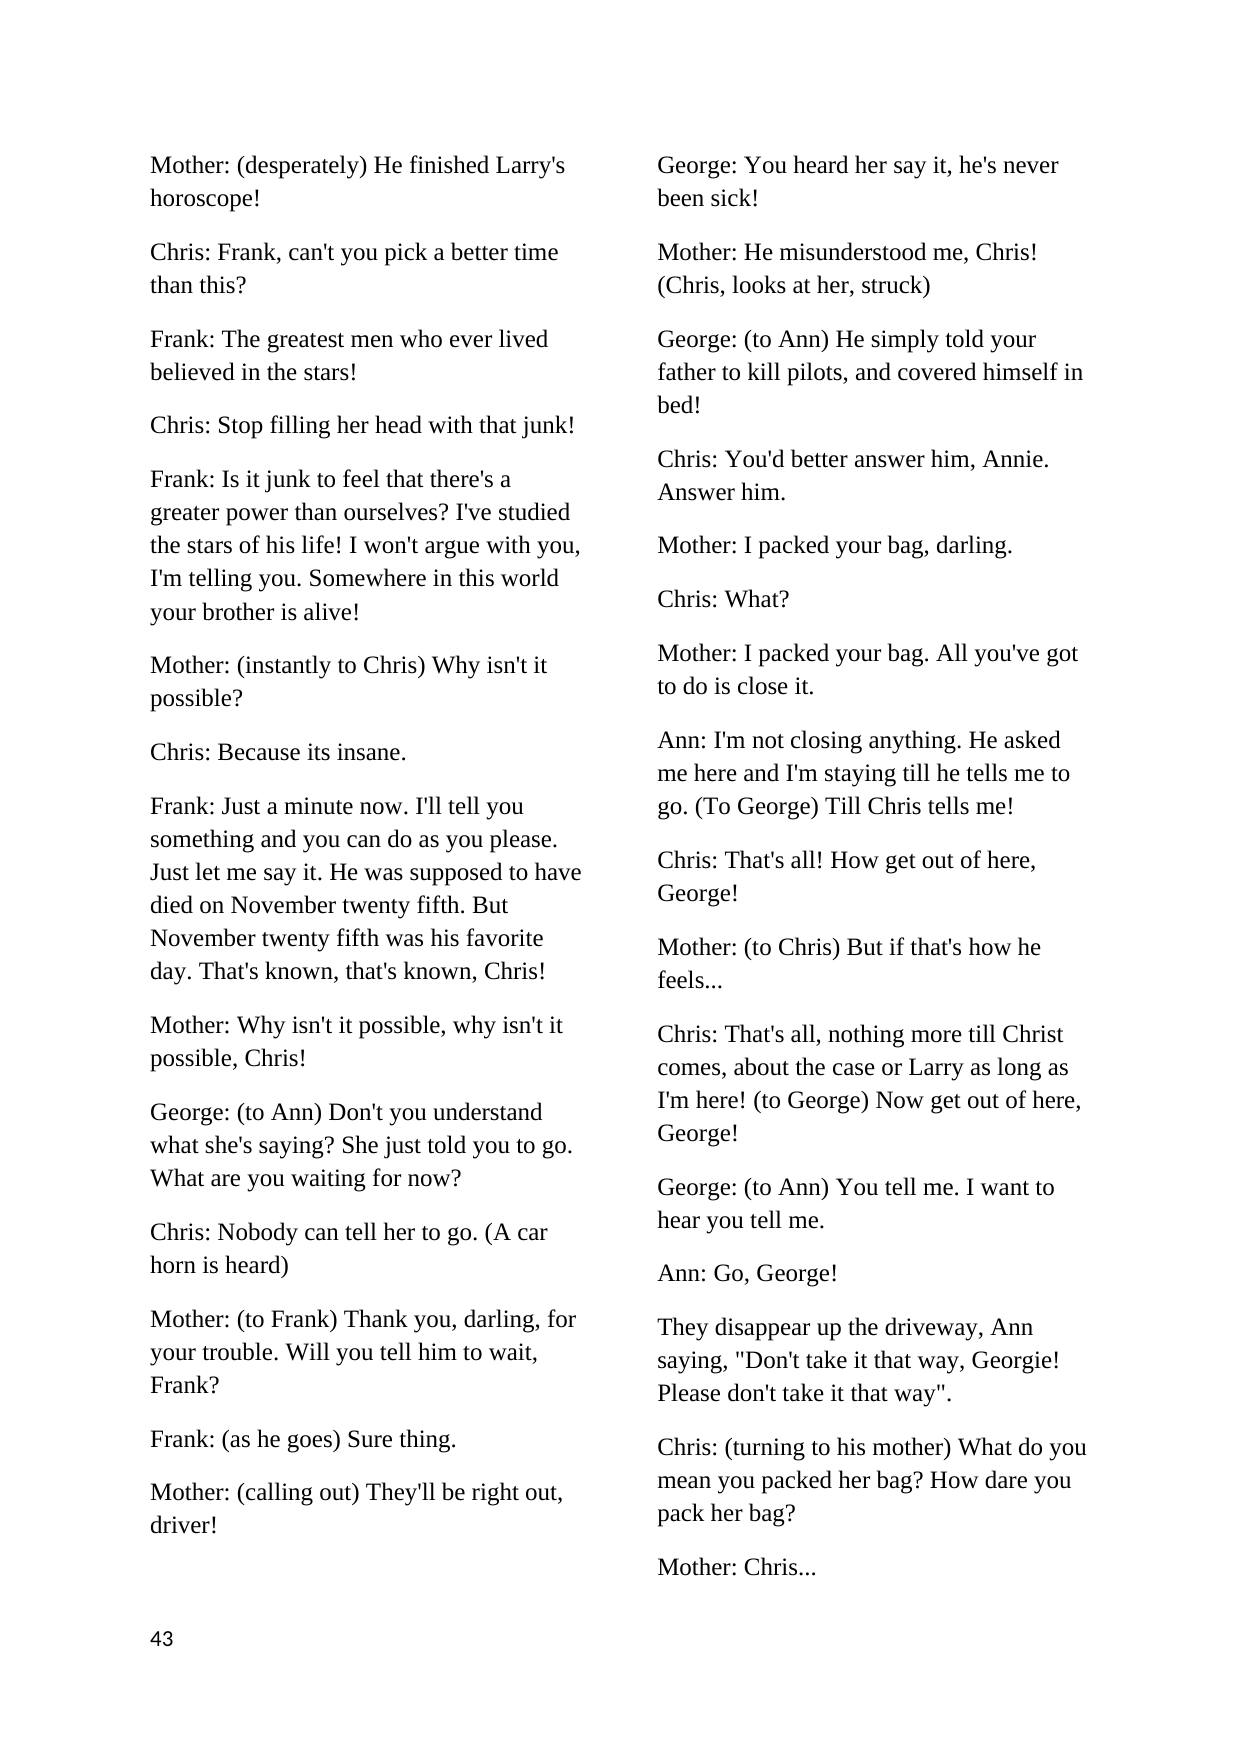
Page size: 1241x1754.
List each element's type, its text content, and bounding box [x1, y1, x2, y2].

text Chris: Stop filling her head with that junk! [150, 411, 583, 439]
text Mother: Chris... [657, 1552, 1090, 1581]
text They disappear up the driveway, Ann saying, "Don't take it that way, Georgie! Please don't take it that way". [657, 1312, 1090, 1407]
text Mother: (calling out) They'll be right out, driver! [150, 1477, 583, 1539]
text George: You heard her say it, he's never been sick! [657, 150, 1090, 212]
text Chris: That's all! How get out of here, George! [657, 845, 1090, 907]
text Chris: Nobody can tell her to go. (A car horn is heard) [150, 1217, 583, 1279]
text Chris: That's all, nothing more till Christ comes, about the case or Larry as long as I'm here! (to George) Now get out of here, George! [657, 1019, 1090, 1147]
text Chris: Because its insane. [150, 737, 583, 766]
text Mother: Why isn't it possible, why isn't it possible, Chris! [150, 1010, 583, 1072]
text Chris: Frank, can't you pick a better time than this? [150, 237, 583, 299]
text George: (to Ann) You tell me. I want to hear you tell me. [657, 1172, 1090, 1233]
text Mother: I packed your bag. All you've got to do is close it. [657, 638, 1090, 700]
text Mother: (to Frank) Thank you, darling, for your trouble. Will you tell him to wait, Frank? [150, 1304, 583, 1398]
text Mother: He misunderstood me, Chris! (Chris, looks at her, struck) [657, 237, 1090, 299]
text Frank: Just a minute now. I'll tell you something and you can do as you please. Just let me say it. He was supposed to have died on November twenty fifth. But November twenty fifth was his favorite day. That's known, that's known, Chris! [150, 791, 583, 985]
text Chris: You'd better answer him, Annie. Answer him. [657, 444, 1090, 505]
text Mother: (instantly to Chris) Why isn't it possible? [150, 650, 583, 712]
text Mother: (to Chris) But if that's how he feels... [657, 932, 1090, 994]
text George: (to Ann) He simply told your father to kill pilots, and covered himself in bed! [657, 324, 1090, 418]
text Mother: I packed your bag, darling. [657, 531, 1090, 559]
text Ann: I'm not closing anything. He asked me here and I'm staying till he tells me to go. (To George) Till Chris tells me! [657, 725, 1090, 820]
text Frank: Is it junk to feel that there's a greater power than ourselves? I've studied the stars of his life! I won't argue with you, I'm telling you. Somewhere in this world your brother is alive! [150, 464, 583, 625]
text Mother: (desperately) He finished Larry's horoscope! [150, 150, 583, 212]
text Chris: (turning to his mother) What do you mean you packed her bag? How dare you pack her bag? [657, 1432, 1090, 1527]
text Frank: The greatest men who ever lived believed in the stars! [150, 324, 583, 386]
text Chris: What? [657, 584, 1090, 613]
text Ann: Go, George! [657, 1258, 1090, 1287]
text George: (to Ann) Don't you understand what she's saying? She just told you to go. What are you waiting for now? [150, 1097, 583, 1192]
text Frank: (as he goes) Sure thing. [150, 1424, 583, 1452]
